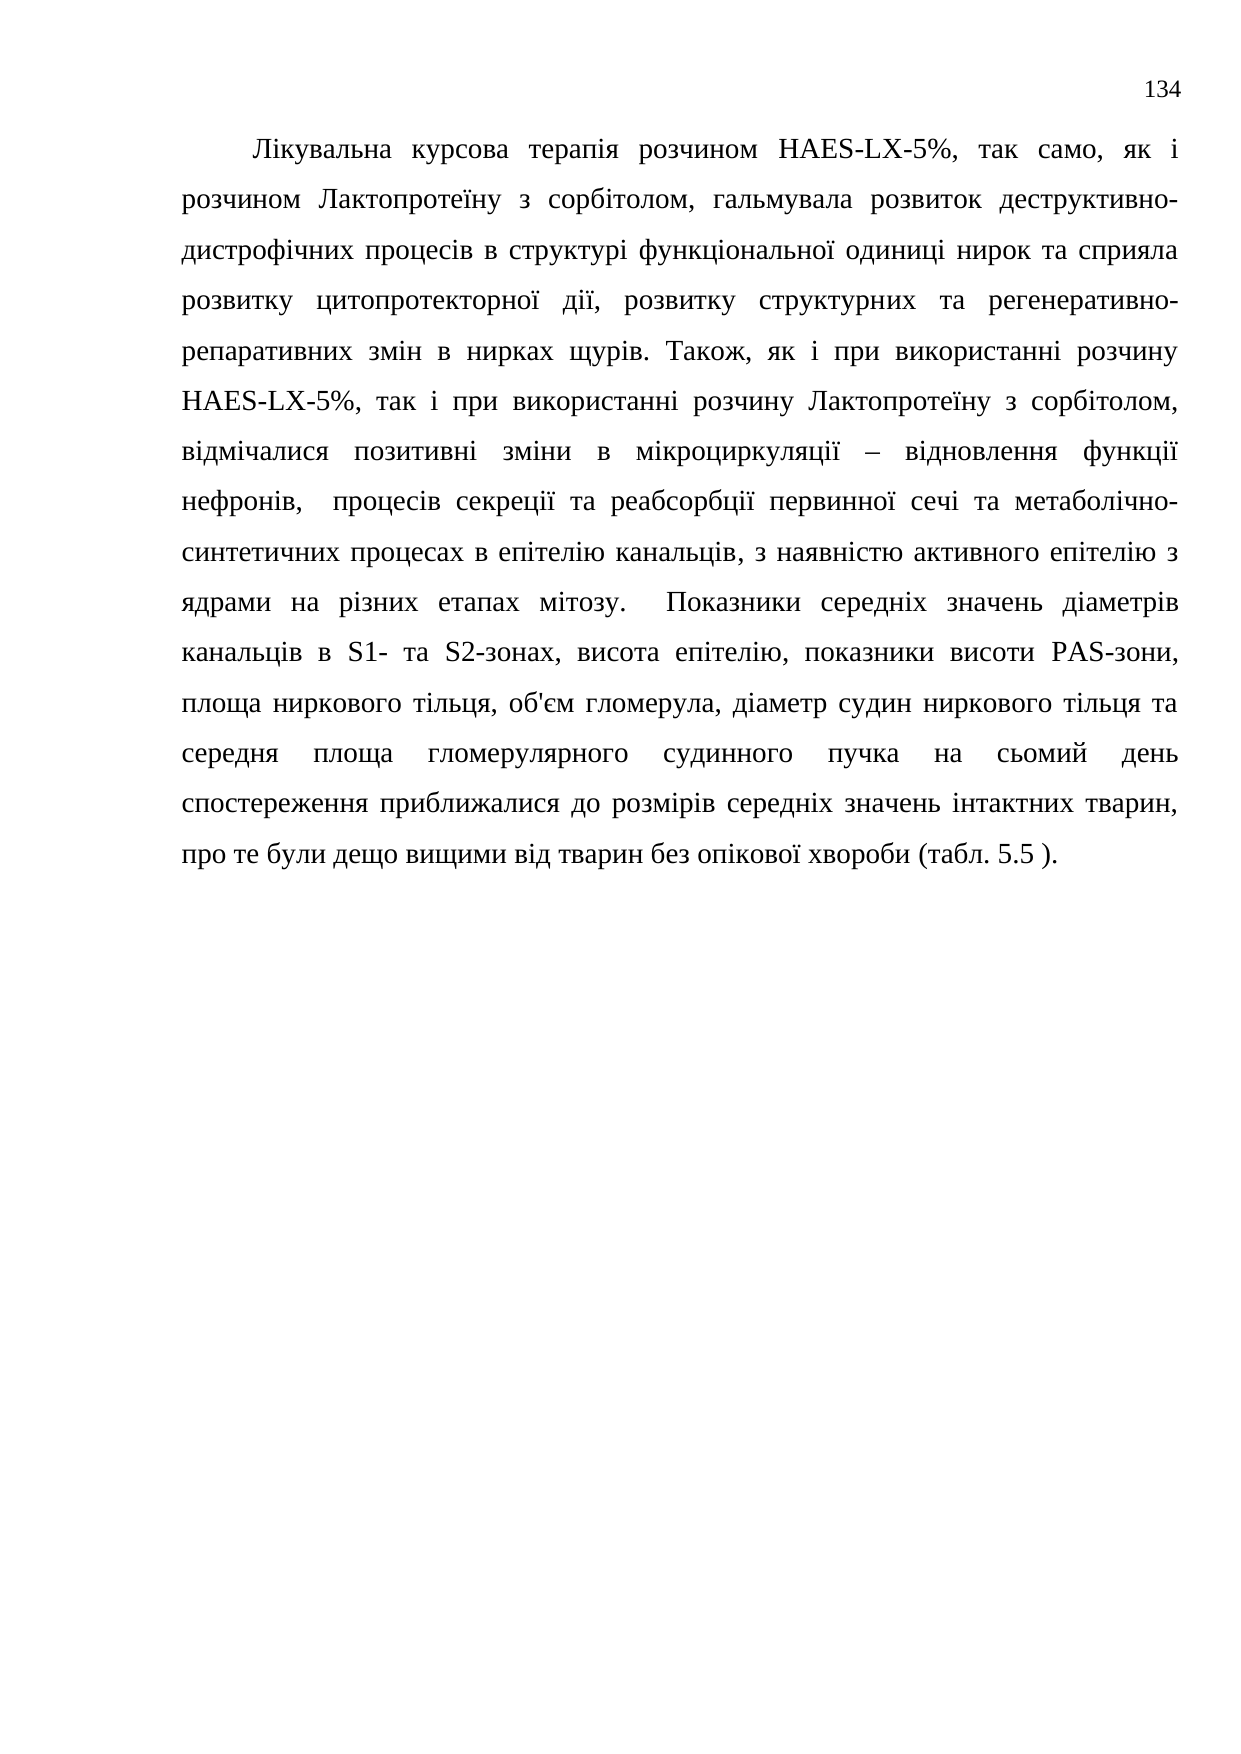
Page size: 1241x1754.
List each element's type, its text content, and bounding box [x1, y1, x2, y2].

text Лікувальна курсова терапія розчином HAES-LX-5%, так само, як і розчином Лактопротеїну з сорбітолом, гальмувала розвиток деструктивно-дистрофічних процесів в структурі функціональної одиниці нирок та сприяла розвитку цитопротекторної дії, розвитку структурних та регенеративно-репаративних змін в нирках щурів. Також, як і при використанні розчину HAES-LX-5%, так і при використанні розчину Лактопротеїну з сорбітолом, відмічалися позитивні зміни в мікроциркуляції – відновлення функції нефронів, процесів секреції та реабсорбції первинної сечі та метаболічно-синтетичних процесах в епітелію канальців, з наявністю активного епітелію з ядрами на різних етапах мітозу. Показники середніх значень діаметрів канальців в S1- та S2-зонах, висота епітелію, показники висоти PAS-зони, площа ниркового тільця, об'єм гломерула, діаметр судин ниркового тільця та середня площа гломерулярного судинного пучка на сьомий день спостереження приближалися до розмірів середніх значень інтактних тварин, про те були дещо вищими від тварин без опікової хвороби (табл. 5.5 ). [181, 131, 1179, 869]
